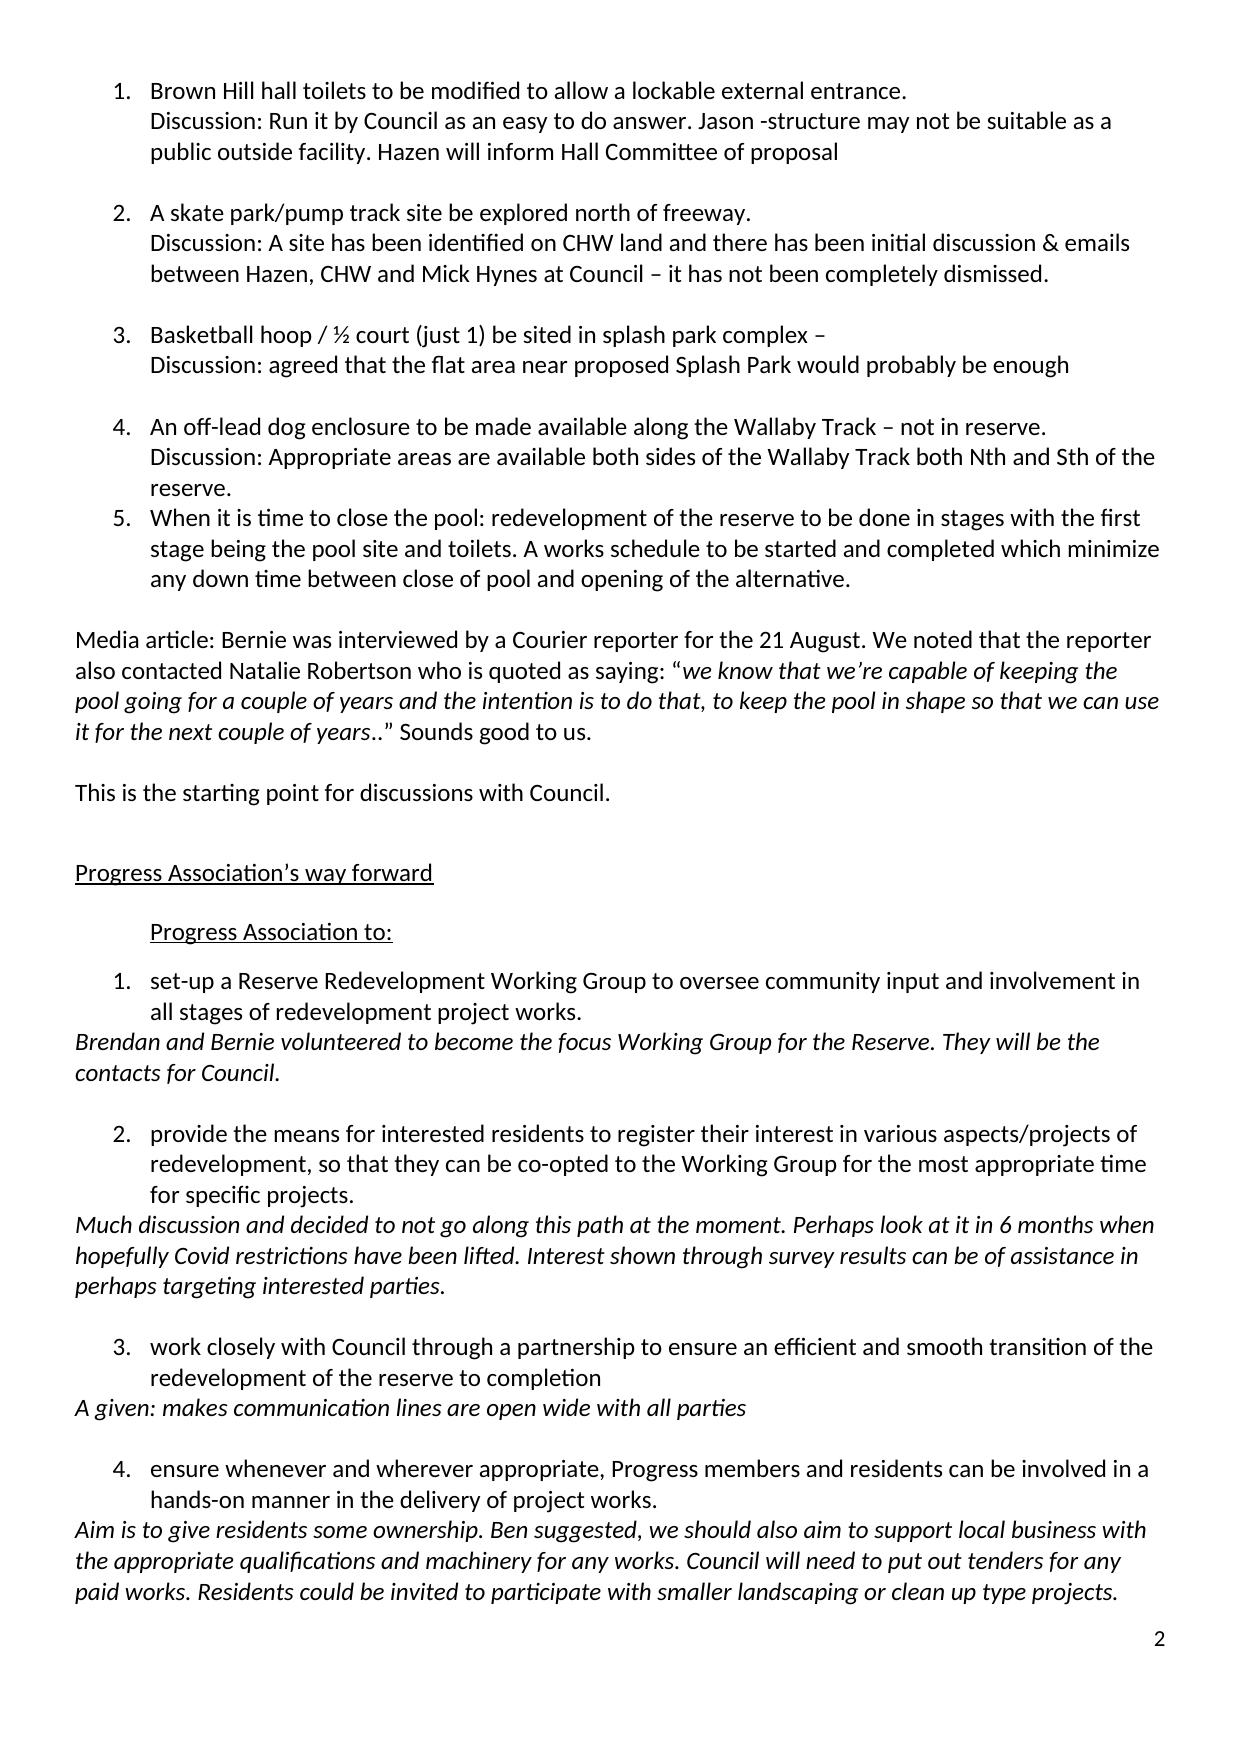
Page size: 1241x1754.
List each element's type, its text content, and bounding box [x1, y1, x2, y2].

list work closely with Council through a partnership to ensure an efficient and smooth transition of the redevelopment of the reserve to completion [112, 1331, 1165, 1392]
list An off-lead dog enclosure to be made available along the Wallaby Track – not in reserve. [112, 411, 1165, 441]
list provide the means for interested residents to register their interest in various aspects/projects of redevelopment, so that they can be co-opted to the Working Group for the most appropriate time for specific projects. [112, 1118, 1165, 1209]
text Discussion: Appropriate areas are available both sides of the Wallaby Track both Nth and Sth of the reserve. [150, 441, 1165, 502]
list When it is time to close the pool: redevelopment of the reserve to be done in stages with the first stage being the pool site and toilets. A works schedule to be started and completed which minimize any down time between close of pool and opening of the alternative. [112, 502, 1165, 594]
text Discussion: agreed that the flat area near proposed Splash Park would probably be enough [150, 350, 1165, 380]
list Brown Hill hall toilets to be modified to allow a lockable external entrance. [112, 75, 1165, 106]
text This is the starting point for discussions with Council. [75, 777, 1165, 807]
text Much discussion and decided to not go along this path at the moment. Perhaps look at it in 6 months when hopefully Covid restrictions have been lifted. Interest shown through survey results can be of assistance in perhaps targeting interested parties. [75, 1209, 1165, 1301]
text Progress Association’s way forward [75, 857, 1165, 888]
list ensure whenever and wherever appropriate, Progress members and residents can be involved in a hands-on manner in the delivery of project works. [112, 1453, 1165, 1514]
text Discussion: A site has been identified on CHW land and there has been initial discussion & emails between Hazen, CHW and Mick Hynes at Council – it has not been completely dismissed. [150, 228, 1165, 289]
list A skate park/pump track site be explored north of freeway. [112, 197, 1165, 228]
text A given: makes communication lines are open wide with all parties [75, 1392, 1165, 1423]
text Progress Association to: [150, 916, 1165, 946]
text Discussion: Run it by Council as an easy to do answer. Jason -structure may not be suitable as a public outside facility. Hazen will inform Hall Committee of proposal [150, 106, 1165, 167]
text Media article: Bernie was interviewed by a Courier reporter for the 21 August. We noted that the reporter also contacted Natalie Robertson who is quoted as saying: “we know that we’re capable of keeping the pool going for a couple of years and the intention is to do that, to keep the pool in shape so that we can use it for the next couple of years..” Sounds good to us. [75, 624, 1165, 746]
text Brendan and Bernie volunteered to become the focus Working Group for the Reserve. They will be the contacts for Council. [75, 1026, 1165, 1087]
text Aim is to give residents some ownership. Ben suggested, we should also aim to support local business with the appropriate qualifications and machinery for any works. Council will need to put out tenders for any paid works. Residents could be invited to participate with smaller landscaping or clean up type projects. [75, 1514, 1165, 1606]
list set-up a Reserve Redevelopment Working Group to oversee community input and involvement in all stages of redevelopment project works. [112, 965, 1165, 1026]
list Basketball hoop / ½ court (just 1) be sited in splash park complex – [112, 319, 1165, 350]
